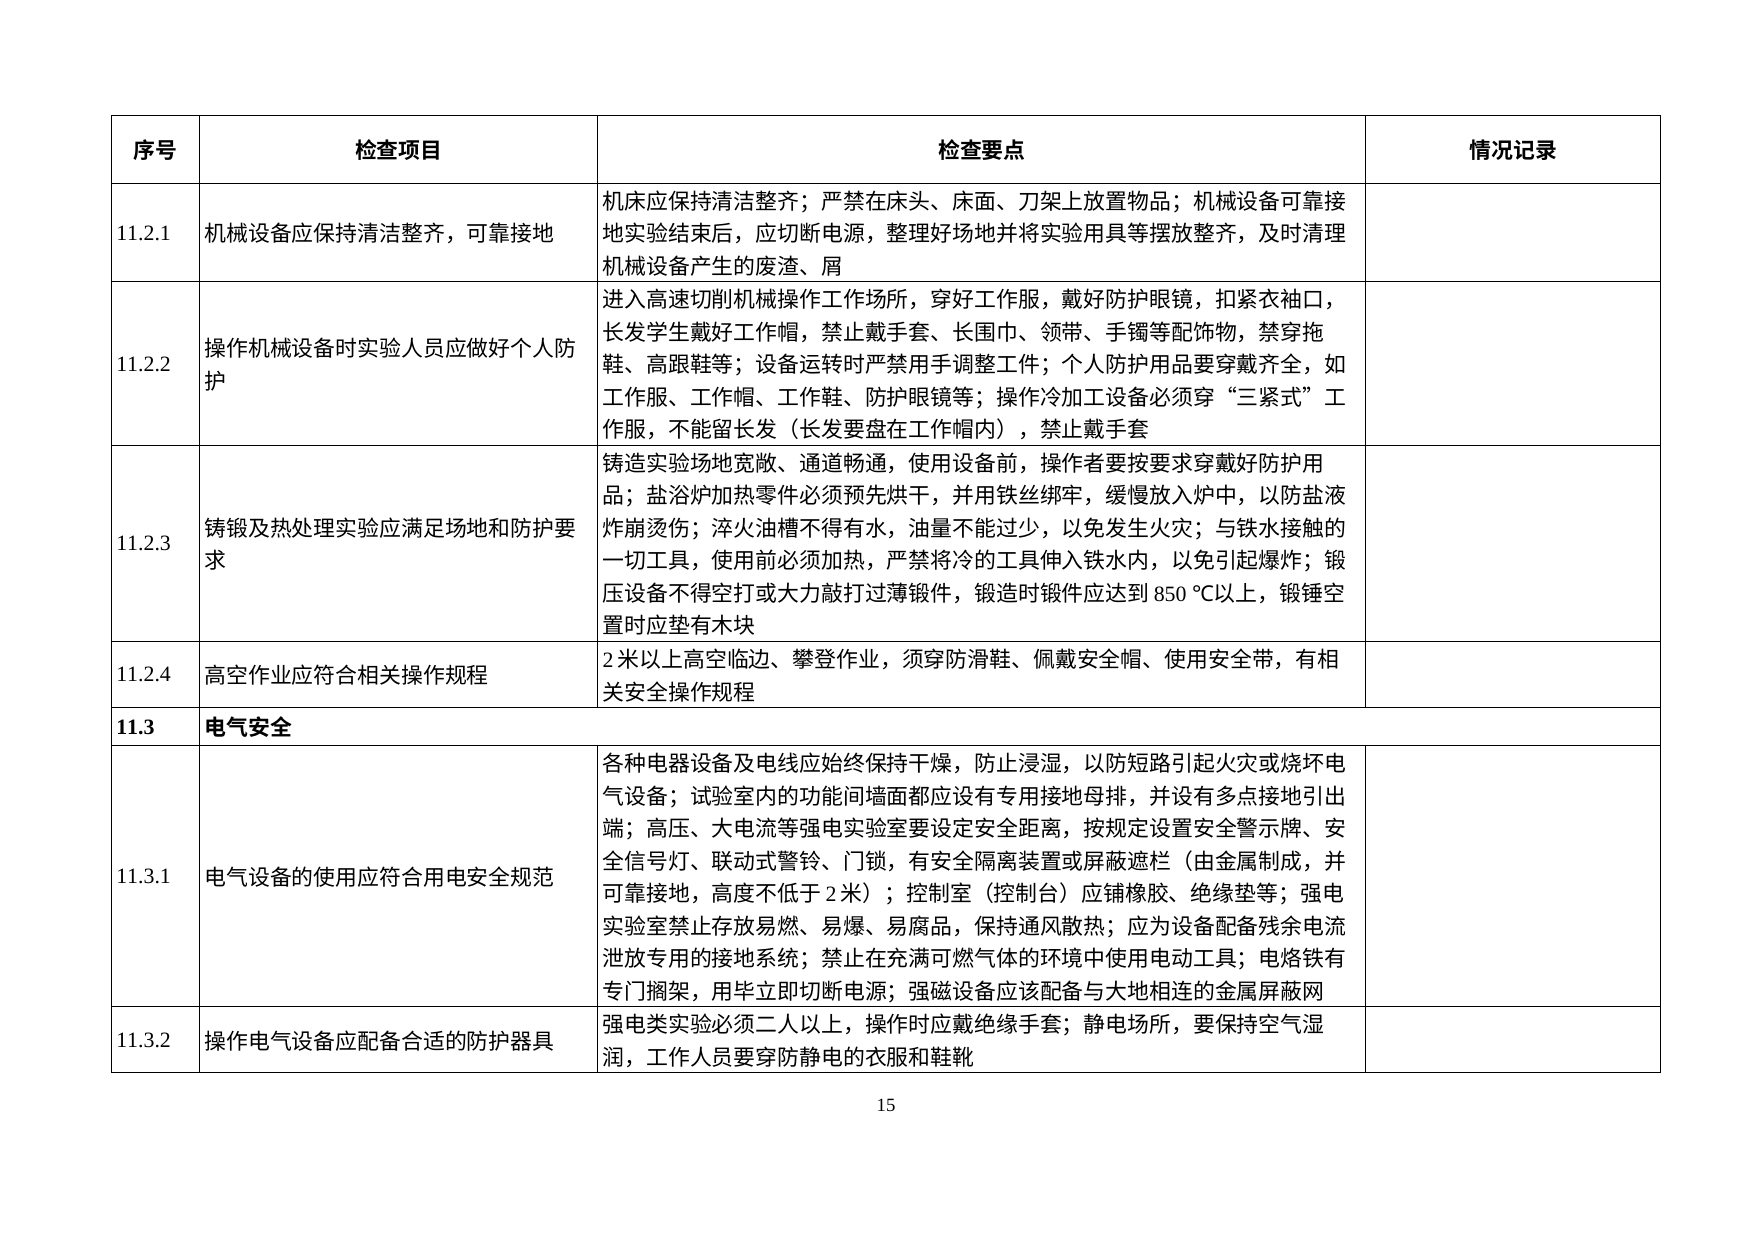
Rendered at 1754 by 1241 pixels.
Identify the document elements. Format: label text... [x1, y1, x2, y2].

table_cell 电气安全 [200, 708, 1660, 745]
table_cell 2米以上高空临边、攀登作业，须穿防滑鞋、佩戴安全帽、使用安全带，有相关安全操作规程 [598, 642, 1365, 707]
table_cell [1366, 446, 1660, 641]
table_cell 11.3.2 [112, 1007, 199, 1072]
table_cell [1366, 746, 1660, 1006]
table_cell 操作电气设备应配备合适的防护器具 [200, 1007, 597, 1072]
table_cell [1366, 1007, 1660, 1072]
table_cell 电气设备的使用应符合用电安全规范 [200, 746, 597, 1006]
table_cell 11.3 [112, 708, 199, 745]
table_cell 进入高速切削机械操作工作场所，穿好工作服，戴好防护眼镜，扣紧衣袖口，长发学生戴好工作帽，禁止戴手套、长围巾、领带、手镯等配饰物，禁穿拖鞋、高跟鞋等；设备运转时严禁用手调整工件；个人防护用品要穿戴齐全，如工作服、工作帽、工作鞋、防护眼镜等；操作冷加工设备必须穿“三紧式”工作服，不能留长发（长发要盘在工作帽内），禁止戴手套 [598, 282, 1365, 444]
table_cell 11.2.1 [112, 184, 199, 281]
table_cell 11.2.2 [112, 282, 199, 444]
table_cell [1366, 282, 1660, 444]
table_cell 机床应保持清洁整齐；严禁在床头、床面、刀架上放置物品；机械设备可靠接地实验结束后，应切断电源，整理好场地并将实验用具等摆放整齐，及时清理机械设备产生的废渣、屑 [598, 184, 1365, 281]
table_cell 11.2.3 [112, 446, 199, 641]
table_cell 各种电器设备及电线应始终保持干燥，防止浸湿，以防短路引起火灾或烧坏电气设备；试验室内的功能间墙面都应设有专用接地母排，并设有多点接地引出端；高压、大电流等强电实验室要设定安全距离，按规定设置安全警示牌、安全信号灯、联动式警铃、门锁，有安全隔离装置或屏蔽遮栏（由金属制成，并可靠接地，高度不低于2米）；控制室（控制台）应铺橡胶、绝缘垫等；强电实验室禁止存放易燃、易爆、易腐品，保持通风散热；应为设备配备残余电流泄放专用的接地系统；禁止在充满可燃气体的环境中使用电动工具；电烙铁有专门搁架，用毕立即切断电源；强磁设备应该配备与大地相连的金属屏蔽网 [598, 746, 1365, 1006]
table_cell [1366, 642, 1660, 707]
table_cell 强电类实验必须二人以上，操作时应戴绝缘手套；静电场所，要保持空气湿润，工作人员要穿防静电的衣服和鞋靴 [598, 1007, 1365, 1072]
table_header 序号 [112, 116, 199, 182]
table_header 情况记录 [1366, 116, 1660, 182]
table_cell 高空作业应符合相关操作规程 [200, 642, 597, 707]
table_header 检查项目 [200, 116, 597, 182]
table_cell 机械设备应保持清洁整齐，可靠接地 [200, 184, 597, 281]
table_cell 铸造实验场地宽敞、通道畅通，使用设备前，操作者要按要求穿戴好防护用品；盐浴炉加热零件必须预先烘干，并用铁丝绑牢，缓慢放入炉中，以防盐液炸崩烫伤；淬火油槽不得有水，油量不能过少，以免发生火灾；与铁水接触的一切工具，使用前必须加热，严禁将冷的工具伸入铁水内，以免引起爆炸；锻压设备不得空打或大力敲打过薄锻件，锻造时锻件应达到850 ℃以上，锻锤空置时应垫有木块 [598, 446, 1365, 641]
table_cell 操作机械设备时实验人员应做好个人防护 [200, 282, 597, 444]
table_cell 铸锻及热处理实验应满足场地和防护要求 [200, 446, 597, 641]
table_cell [1366, 184, 1660, 281]
table_cell 11.3.1 [112, 746, 199, 1006]
table_header 检查要点 [598, 116, 1365, 182]
table_cell 11.2.4 [112, 642, 199, 707]
